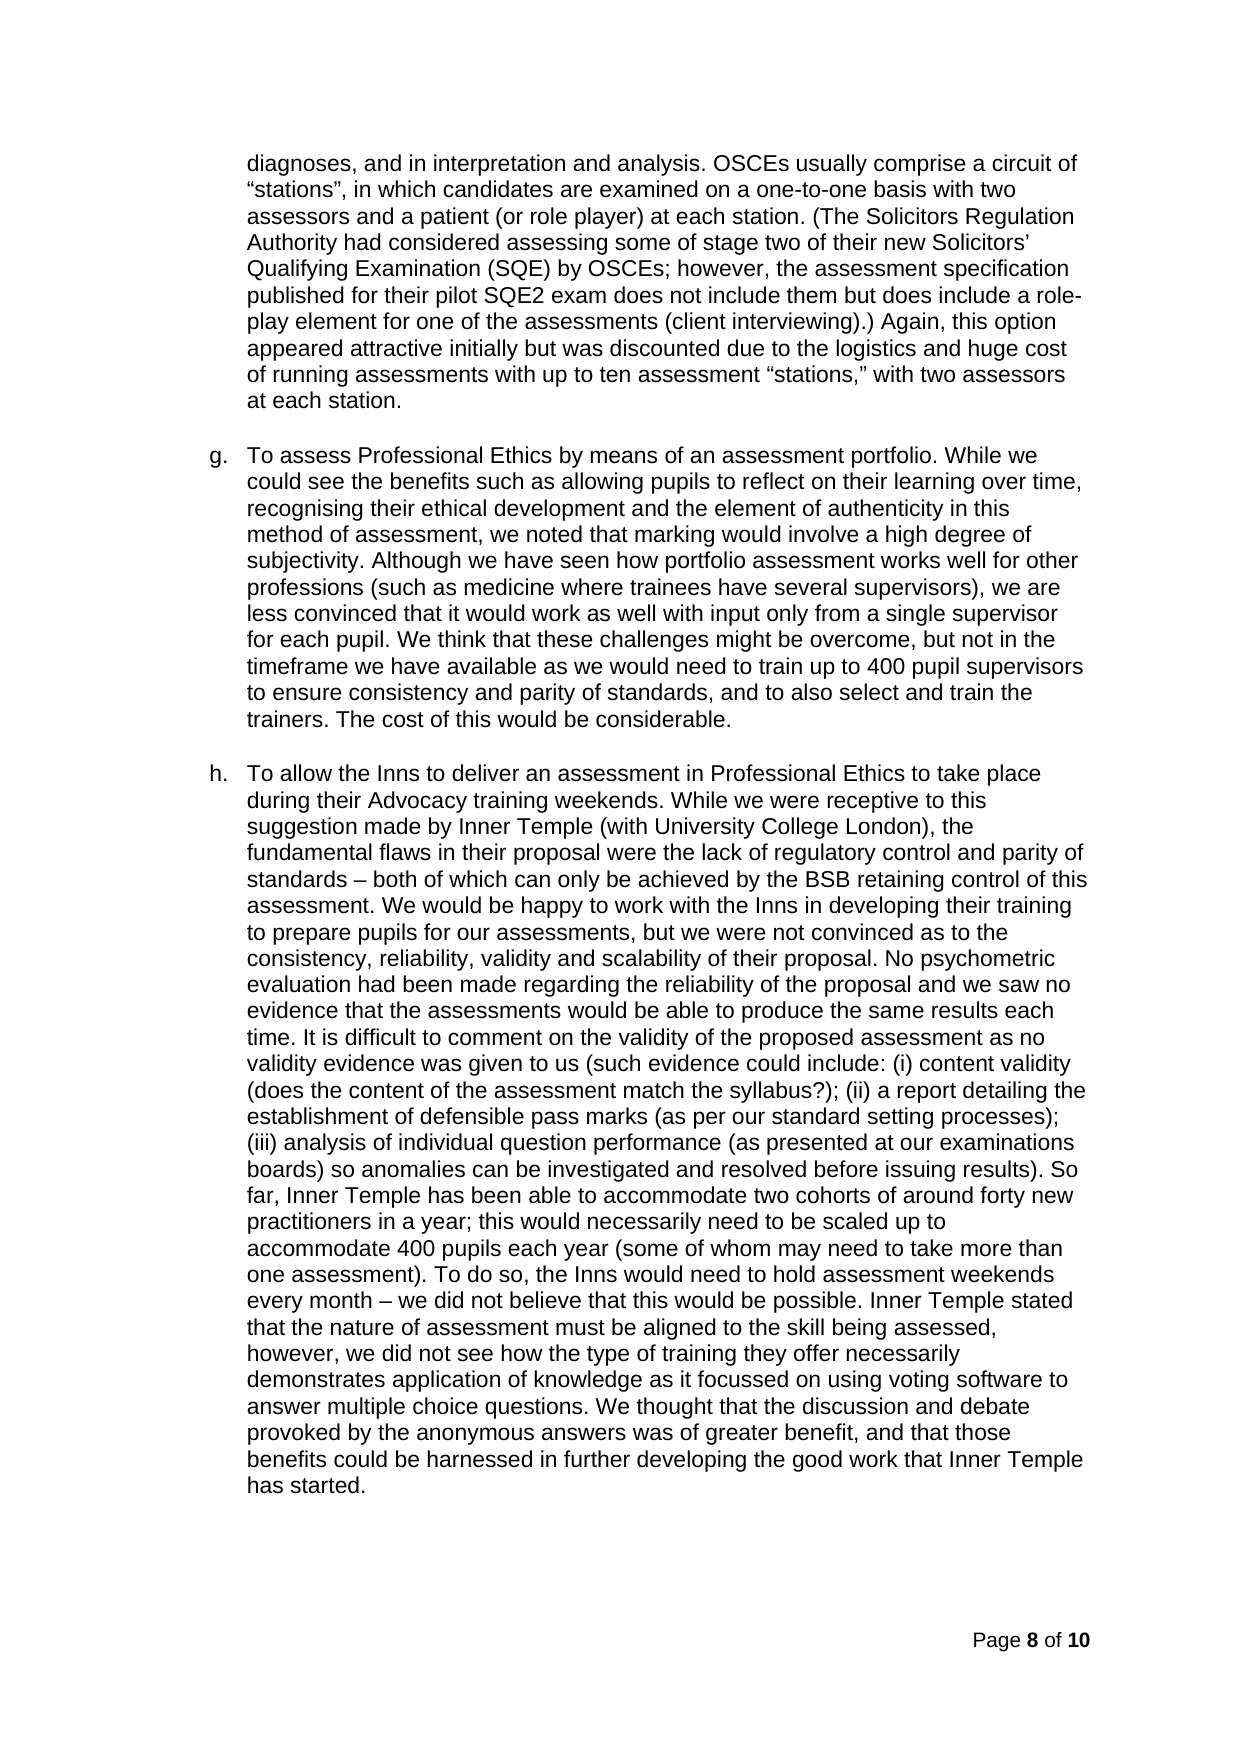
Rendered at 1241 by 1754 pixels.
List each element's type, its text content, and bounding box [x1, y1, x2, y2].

list To allow the Inns to deliver an assessment in Professional Ethics to take place during their Advocacy training weekends. While we were receptive to this suggestion made by Inner Temple (with University College London), the fundamental flaws in their proposal were the lack of regulatory control and parity of standards – both of which can only be achieved by the BSB retaining control of this assessment. We would be happy to work with the Inns in developing their training to prepare pupils for our assessments, but we were not convinced as to the consistency, reliability, validity and scalability of their proposal. No psychometric evaluation had been made regarding the reliability of the proposal and we saw no evidence that the assessments would be able to produce the same results each time. It is difficult to comment on the validity of the proposed assessment as no validity evidence was given to us (such evidence could include: (i) content validity (does the content of the assessment match the syllabus?); (ii) a report detailing the establishment of defensible pass marks (as per our standard setting processes); (iii) analysis of individual question performance (as presented at our examinations boards) so anomalies can be investigated and resolved before issuing results). So far, Inner Temple has been able to accommodate two cohorts of around forty new practitioners in a year; this would necessarily need to be scaled up to accommodate 400 pupils each year (some of whom may need to take more than one assessment). To do so, the Inns would need to hold assessment weekends every month – we did not believe that this would be possible. Inner Temple stated that the nature of assessment must be aligned to the skill being assessed, however, we did not see how the type of training they offer necessarily demonstrates application of knowledge as it focussed on using voting software to answer multiple choice questions. We thought that the discussion and debate provoked by the anonymous answers was of greater benefit, and that those benefits could be harnessed in further developing the good work that Inner Temple has started. [209, 760, 1090, 1498]
list To assess Professional Ethics by means of an assessment portfolio. While we could see the benefits such as allowing pupils to reflect on their learning over time, recognising their ethical development and the element of authenticity in this method of assessment, we noted that marking would involve a high degree of subjectivity. Although we have seen how portfolio assessment works well for other professions (such as medicine where trainees have several supervisors), we are less convinced that it would work as well with input only from a single supervisor for each pupil. We think that these challenges might be overcome, but not in the timeframe we have available as we would need to train up to 400 pupil supervisors to ensure consistency and parity of standards, and to also select and train the trainers. The cost of this would be considerable. [209, 442, 1090, 732]
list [209, 150, 1090, 413]
